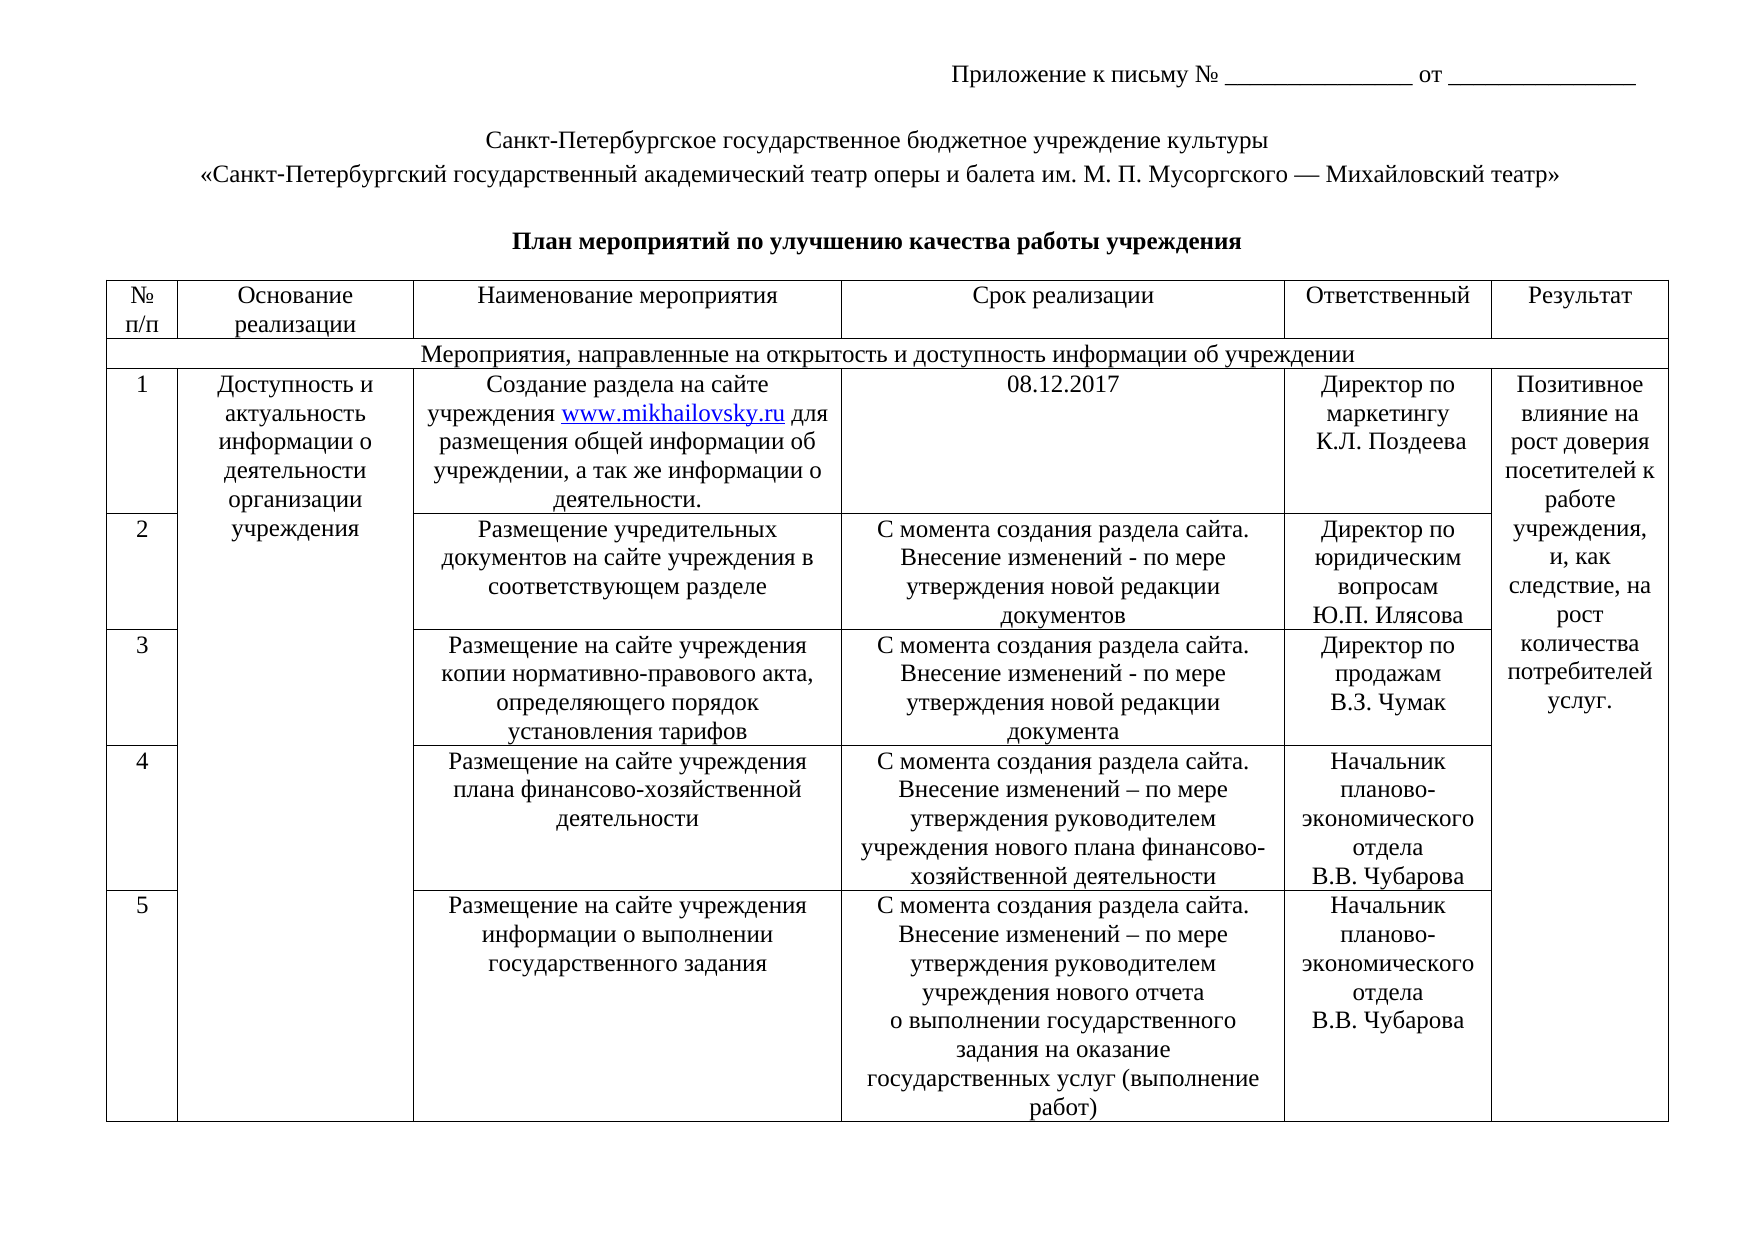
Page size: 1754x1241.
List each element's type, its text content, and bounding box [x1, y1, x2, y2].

table_cell Директор по маркетингу К.Л. Поздеева [1285, 369, 1491, 513]
table_cell Начальник планово-экономического отдела В.В. Чубарова [1285, 891, 1491, 1121]
table_cell Размещение на сайте учреждения информации о выполнении государственного задания [414, 891, 841, 1121]
table_cell 3 [107, 630, 177, 745]
table_cell Директор по продажам В.З. Чумак [1285, 630, 1491, 745]
table_cell Создание раздела на сайте учреждения www.mikhailovsky.ru для размещения общей информации об учреждении, а так же информации о деятельности. [414, 369, 841, 513]
table_header Основание реализации [178, 281, 413, 338]
table_cell С момента создания раздела сайта. Внесение изменений - по мере утверждения новой редакции документа [842, 630, 1284, 745]
table_header Срок реализации [842, 281, 1284, 338]
table_header Результат [1492, 281, 1668, 338]
table_header Наименование мероприятия [414, 281, 841, 338]
text Санкт-Петербургское государственное бюджетное учреждение культуры [118, 125, 1636, 154]
table_cell Размещение на сайте учреждения плана финансово-хозяйственной деятельности [414, 746, 841, 889]
table_cell Директор по юридическим вопросам Ю.П. Илясова [1285, 514, 1491, 629]
table_header № п/п [107, 281, 177, 338]
table_cell С момента создания раздела сайта. Внесение изменений – по мере утверждения руководителем учреждения нового плана финансово-хозяйственной деятельности [842, 746, 1284, 889]
table_cell 08.12.2017 [842, 369, 1284, 513]
table_cell Позитивное влияние на рост доверия посетителей к работе учреждения, и, как следствие, на рост количества потребителей услуг. [1492, 369, 1668, 1121]
table_cell 4 [107, 746, 177, 889]
table_header Ответственный [1285, 281, 1491, 338]
table_cell Начальник планово-экономического отдела В.В. Чубарова [1285, 746, 1491, 889]
table_cell Размещение на сайте учреждения копии нормативно-правового акта, определяющего порядок установления тарифов [414, 630, 841, 745]
table_cell Мероприятия, направленные на открытость и доступность информации об учреждении [107, 339, 1668, 368]
table_cell 2 [107, 514, 177, 629]
table_cell С момента создания раздела сайта. Внесение изменений - по мере утверждения новой редакции документов [842, 514, 1284, 629]
table_cell 1 [107, 369, 177, 513]
text «Санкт‑Петербургский государственный академический театр оперы и балета им. М. П. Мусоргского — Михайловский театр» [118, 158, 1636, 188]
table_cell Размещение учредительных документов на сайте учреждения в соответствующем разделе [414, 514, 841, 629]
text План мероприятий по улучшению качества работы учреждения [118, 226, 1636, 254]
table_cell С момента создания раздела сайта. Внесение изменений – по мере утверждения руководителем учреждения нового отчета о выполнении государственного задания на оказание государственных услуг (выполнение работ) [842, 891, 1284, 1121]
text Приложение к письму № _______________ от _______________ [118, 59, 1636, 88]
table_cell Доступность и актуальность информации о деятельности организации учреждения [178, 369, 413, 1121]
table_cell 5 [107, 891, 177, 1121]
